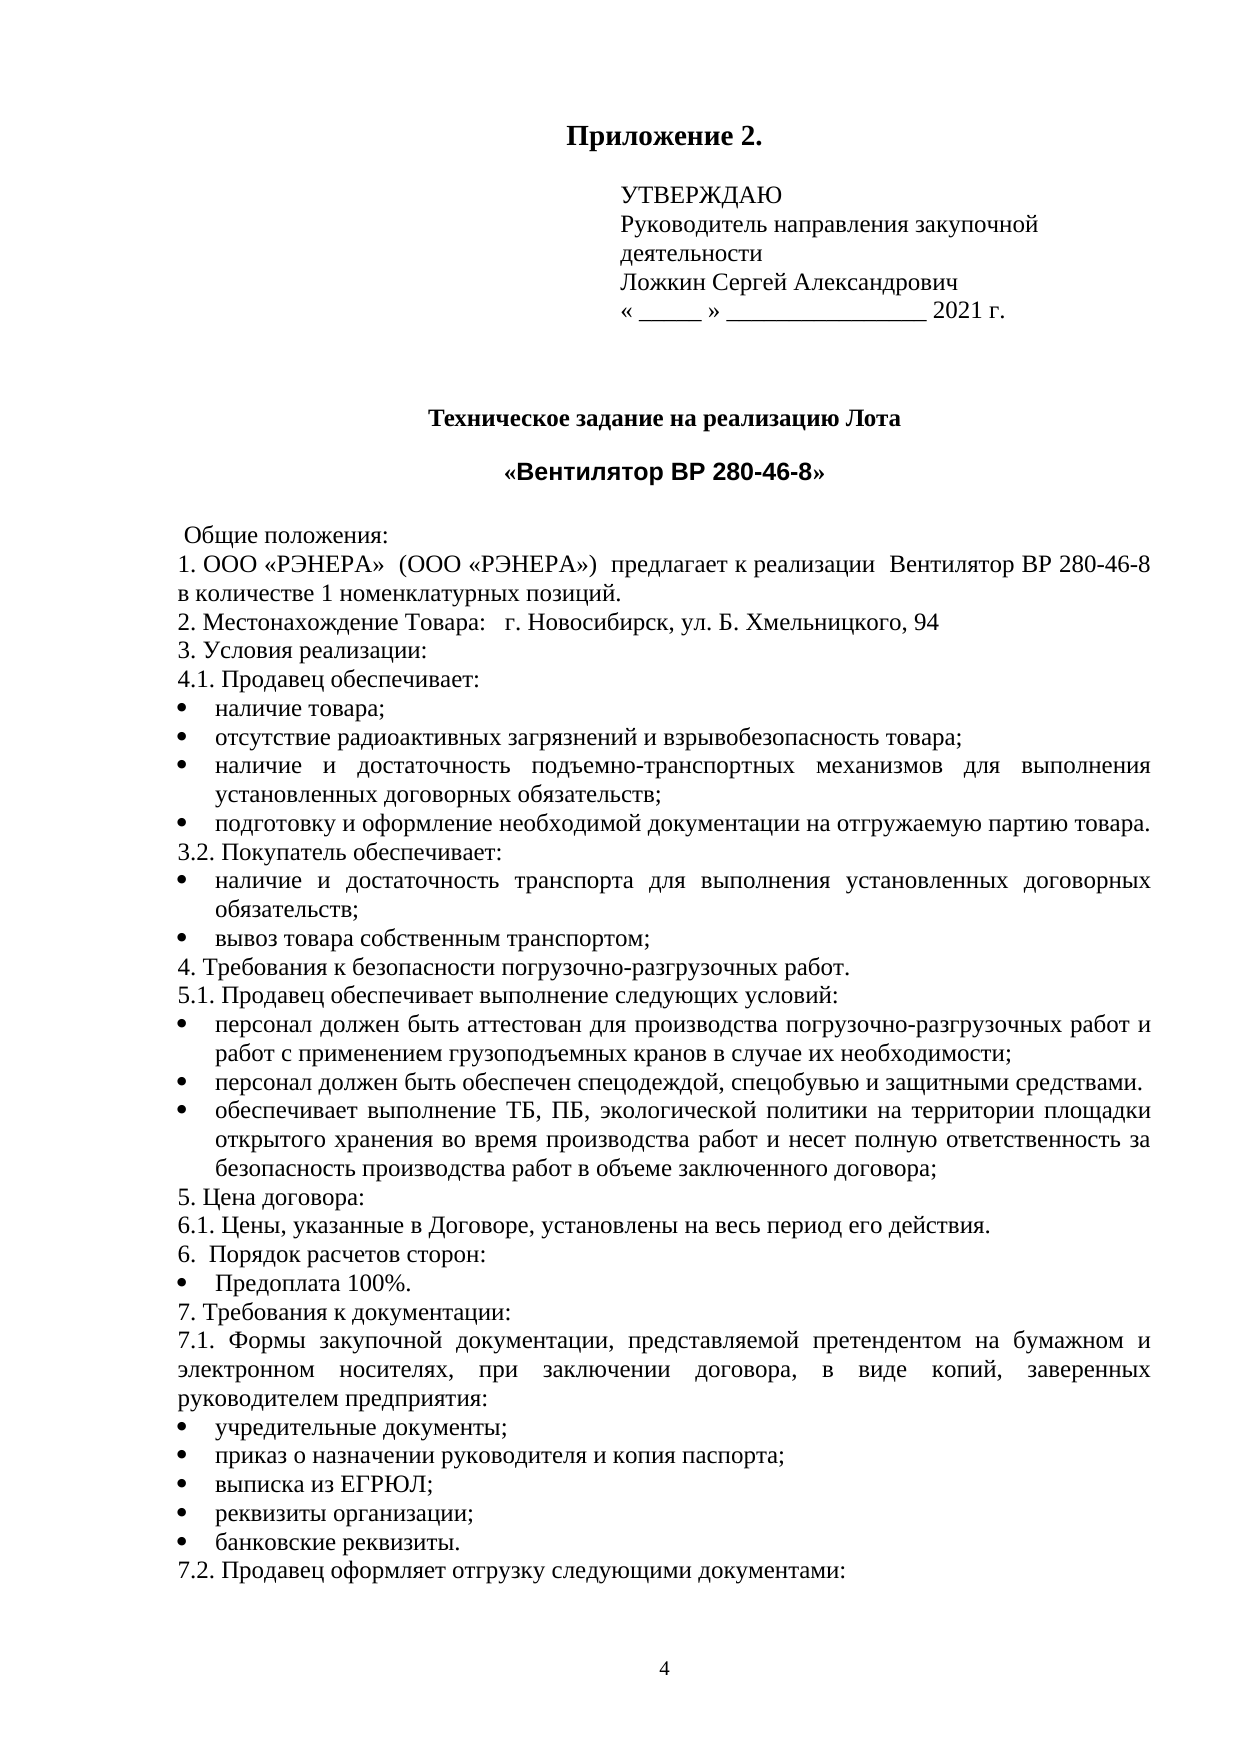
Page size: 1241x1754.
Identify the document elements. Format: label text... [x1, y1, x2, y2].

list выписка из ЕГРЮЛ; [177, 1469, 1152, 1498]
text 7.1. Формы закупочной документации, представляемой претендентом на бумажном и электронном носителях, при заключении договора, в виде копий, заверенных руководителем предприятия: [177, 1326, 1152, 1412]
text 6. Порядок расчетов сторон: [177, 1239, 1152, 1268]
list приказ о назначении руководителя и копия паспорта; [177, 1441, 1152, 1469]
text 4.1. Продавец обеспечивает: [177, 664, 1152, 693]
text 2. Местонахождение Товара: г. Новосибирск, ул. Б. Хмельницкого, 94 [177, 607, 1152, 636]
list персонал должен быть обеспечен спецодеждой, спецобувью и защитными средствами. [177, 1067, 1152, 1096]
list наличие и достаточность подъемно-транспортных механизмов для выполнения установленных договорных обязательств; [177, 751, 1152, 808]
text 7. Требования к документации: [158, 1297, 1152, 1326]
text 3. Условия реализации: [177, 636, 1152, 664]
table_cell Руководитель направления закупочной деятельности [609, 209, 1152, 267]
list Предоплата 100%. [177, 1268, 1152, 1297]
table_header УТВЕРЖДАЮ [609, 180, 1152, 209]
text 1. ООО «РЭНЕРА» (ООО «РЭНЕРА») предлагает к реализации Вентилятор ВР 280-46-8 в количестве 1 номенклатурных позиций. [177, 549, 1152, 607]
table_cell Ложкин Сергей Александрович [609, 267, 1152, 295]
text Приложение 2. [177, 118, 1152, 152]
text 5.1. Продавец обеспечивает выполнение следующих условий: [140, 981, 1152, 1009]
list банковские реквизиты. [177, 1527, 1152, 1556]
subtitle Техническое задание на реализацию Лота [177, 403, 1152, 432]
list отсутствие радиоактивных загрязнений и взрывобезопасность товара; [177, 722, 1152, 751]
list наличие и достаточность транспорта для выполнения установленных договорных обязательств; [177, 866, 1152, 923]
list вывоз товара собственным транспортом; [177, 923, 1152, 952]
list подготовку и оформление необходимой документации на отгружаемую партию товара. [177, 808, 1152, 837]
list наличие товара; [177, 693, 1152, 722]
list персонал должен быть аттестован для производства погрузочно-разгрузочных работ и работ с применением грузоподъемных кранов в случае их необходимости; [177, 1009, 1152, 1067]
text 3.2. Покупатель обеспечивает: [177, 837, 1152, 866]
list учредительные документы; [177, 1412, 1152, 1441]
text 7.2. Продавец оформляет отгрузку следующими документами: [177, 1556, 1152, 1584]
list обеспечивает выполнение ТБ, ПБ, экологической политики на территории площадки открытого хранения во время производства работ и несет полную ответственность за безопасность производства работ в объеме заключенного договора; [177, 1096, 1152, 1182]
text 5. Цена договора: [177, 1182, 1152, 1211]
text Общие положения: [177, 521, 1152, 549]
text 4. Требования к безопасности погрузочно-разгрузочных работ. [177, 952, 1152, 981]
list реквизиты организации; [177, 1498, 1152, 1527]
subtitle «Вентилятор ВР 280-46-8» [177, 457, 1152, 486]
text 6.1. Цены, указанные в Договоре, установлены на весь период его действия. [177, 1211, 1152, 1239]
table_cell « _____ » ________________ 2021 г. [609, 295, 1152, 324]
